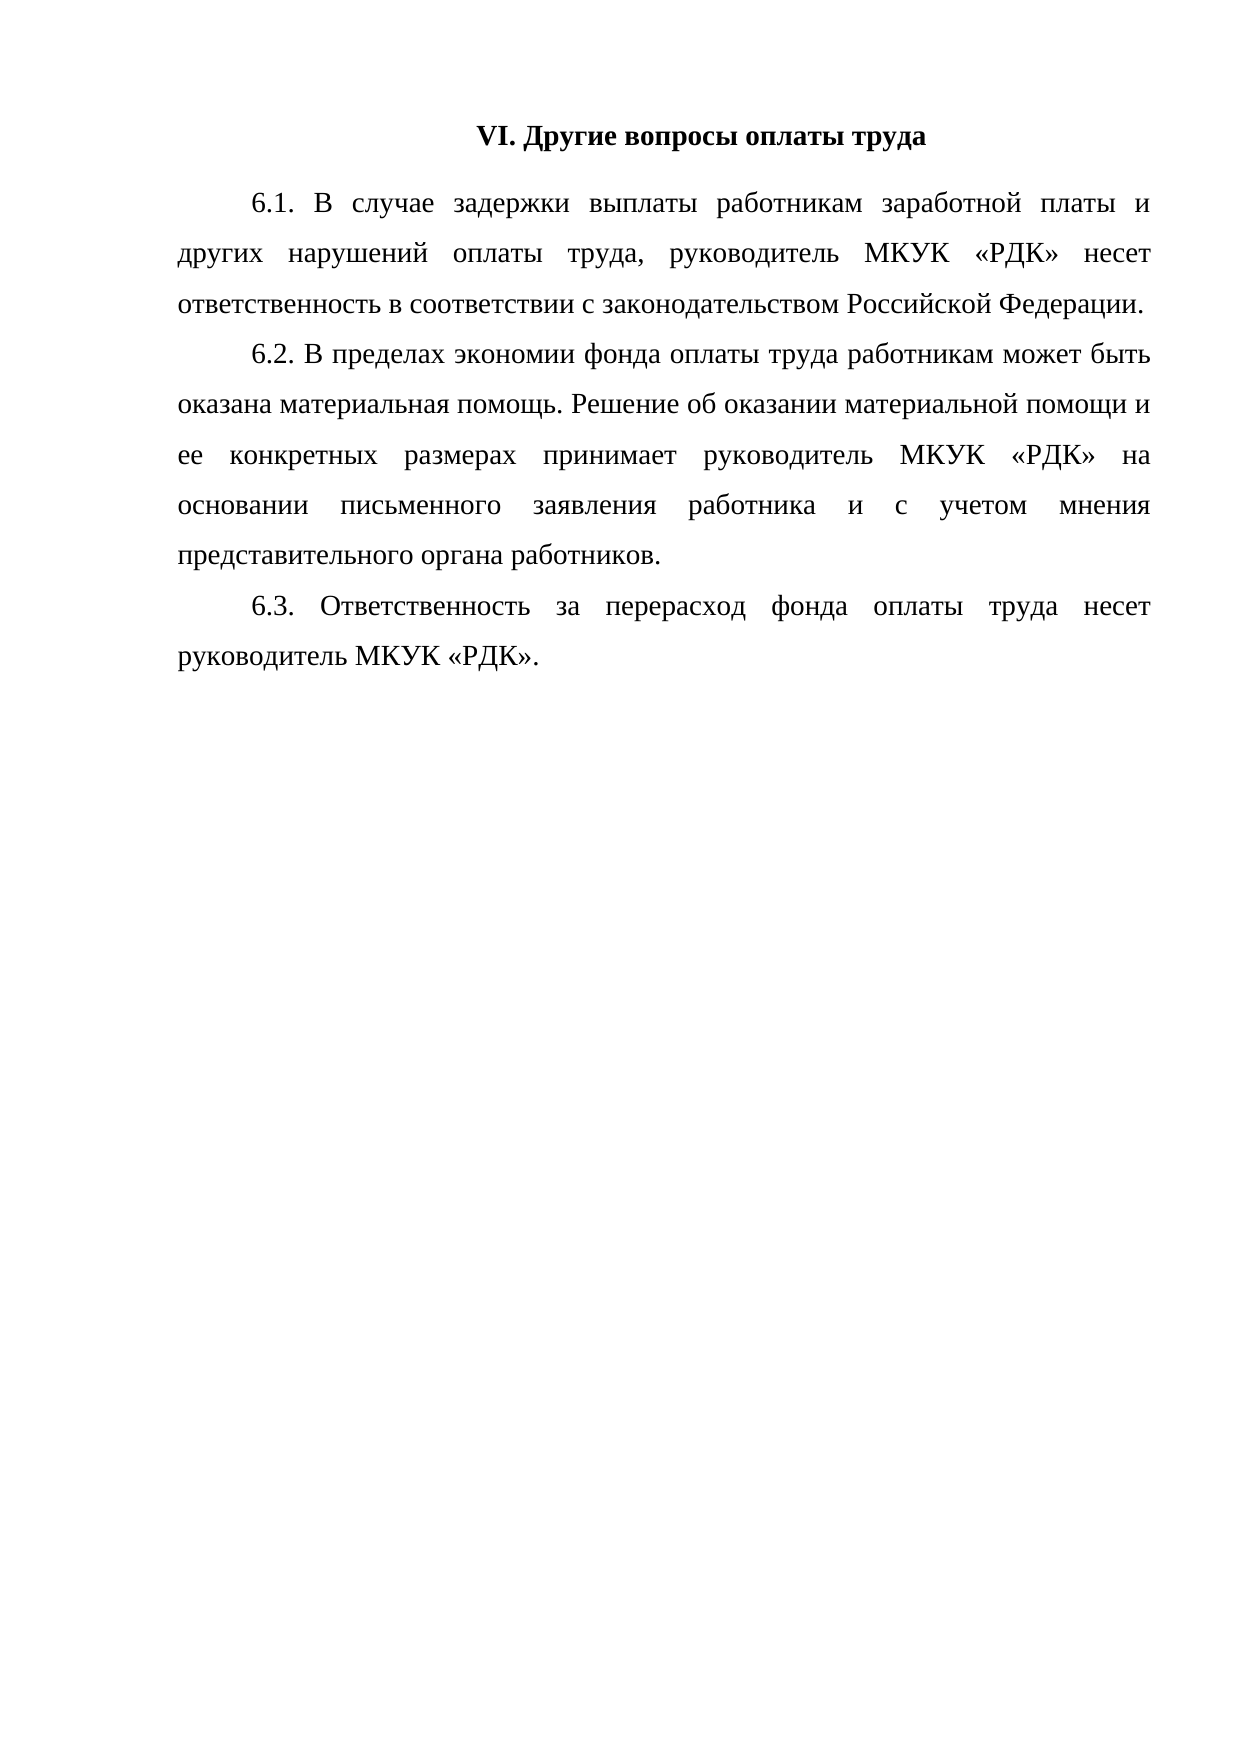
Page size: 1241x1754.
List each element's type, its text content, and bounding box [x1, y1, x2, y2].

text 6.1. В случае задержки выплаты работникам заработной платы и других нарушений оплаты труда, руководитель МКУК «РДК» несет ответственность в соответствии с законодательством Российской Федерации. [177, 185, 1152, 319]
text 6.2. В пределах экономии фонда оплаты труда работникам может быть оказана материальная помощь. Решение об оказании материальной помощи и ее конкретных размерах принимает руководитель МКУК «РДК» на основании письменного заявления работника и с учетом мнения представительного органа работников. [177, 336, 1152, 571]
text VI. Другие вопросы оплаты труда [177, 118, 1152, 152]
text 6.3. Ответственность за перерасход фонда оплаты труда несет руководитель МКУК «РДК». [177, 588, 1152, 672]
